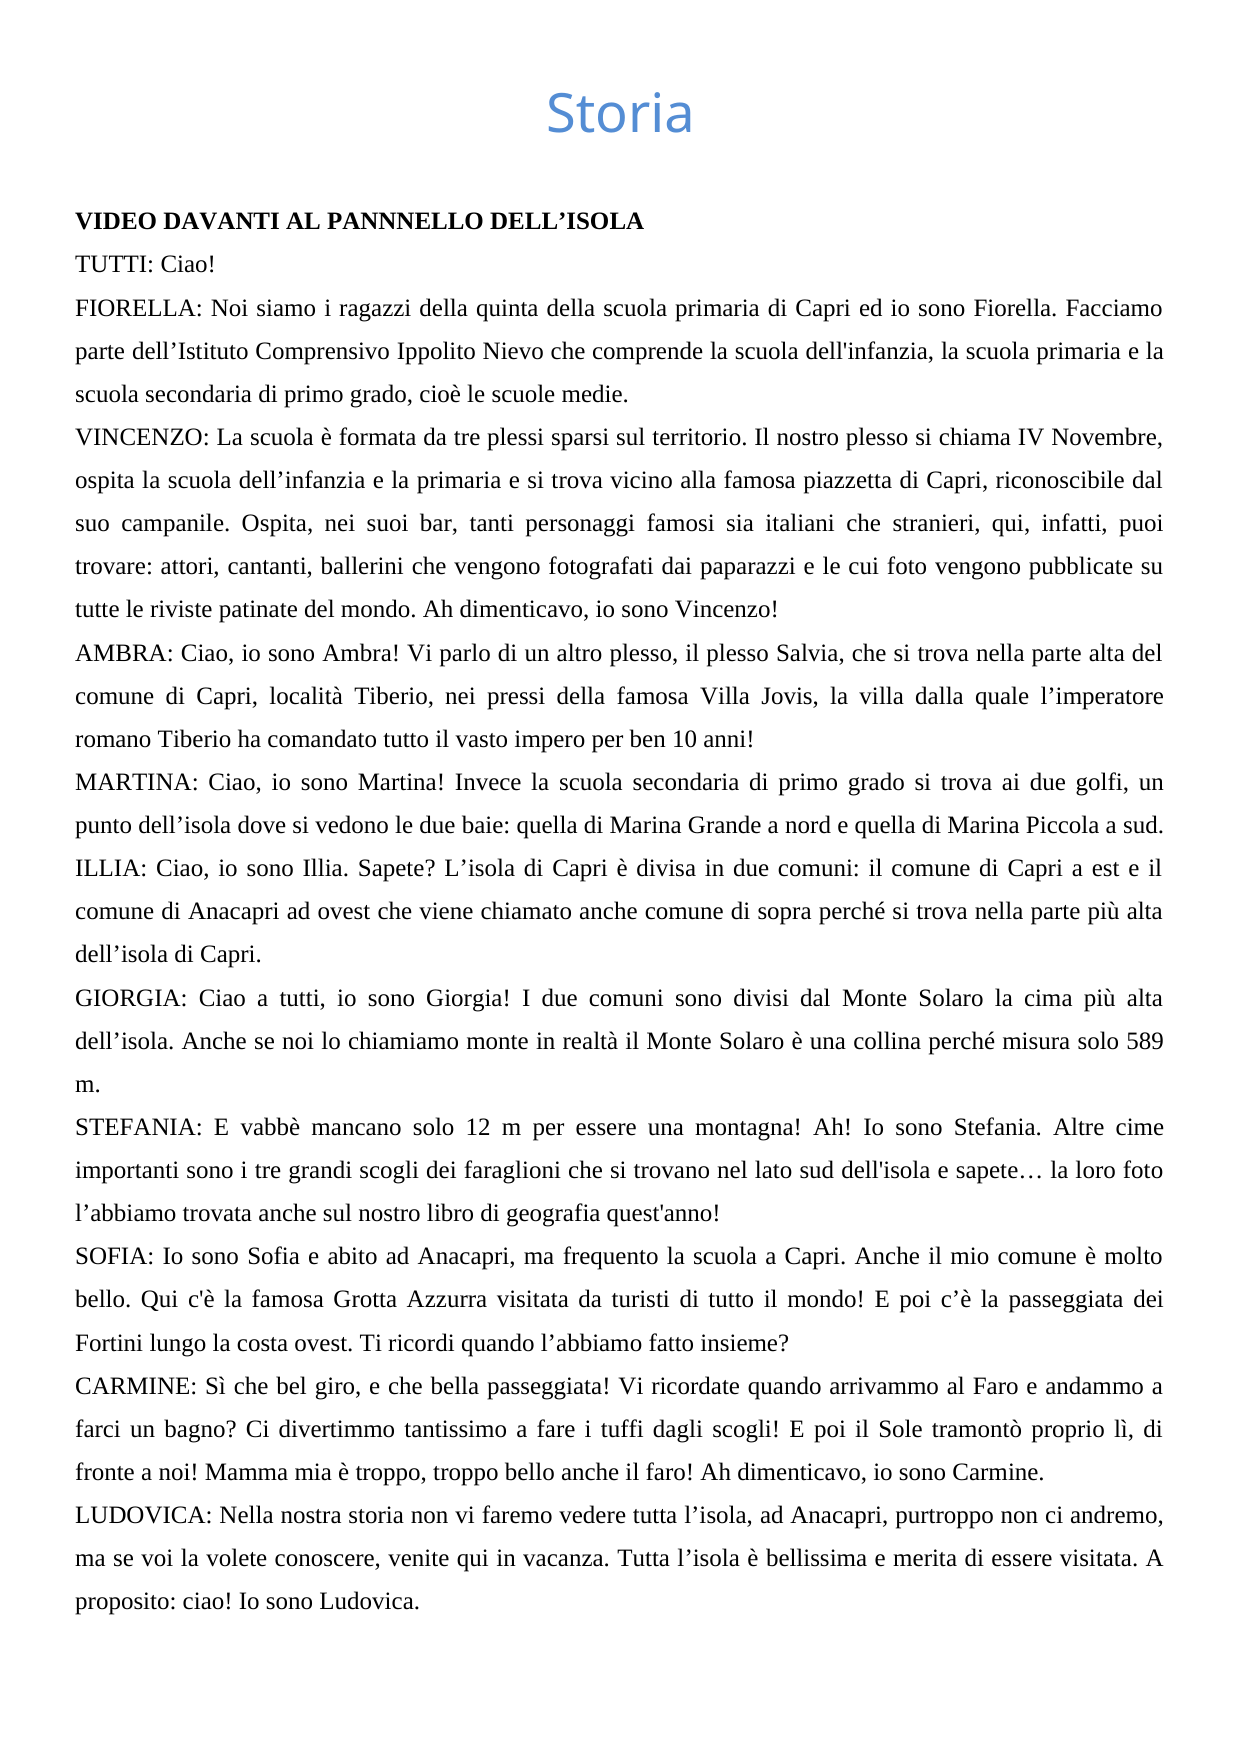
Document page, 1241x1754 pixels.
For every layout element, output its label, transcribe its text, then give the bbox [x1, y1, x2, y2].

text CARMINE: Sì che bel giro, e che bella passeggiata! Vi ricordate quando arrivammo al Faro e andammo a farci un bagno? Ci divertimmo tantissimo a fare i tuffi dagli scogli! E poi il Sole tramontò proprio lì, di fronte a noi! Mamma mia è troppo, troppo bello anche il faro! Ah dimenticavo, io sono Carmine. [75, 1371, 1165, 1486]
text Storia [75, 75, 1165, 149]
text VINCENZO: La scuola è formata da tre plessi sparsi sul territorio. Il nostro plesso si chiama IV Novembre, ospita la scuola dell’infanzia e la primaria e si trova vicino alla famosa piazzetta di Capri, riconoscibile dal suo campanile. Ospita, nei suoi bar, tanti personaggi famosi sia italiani che stranieri, qui, infatti, puoi trovare: attori, cantanti, ballerini che vengono fotografati dai paparazzi e le cui foto vengono pubblicate su tutte le riviste patinate del mondo. Ah dimenticavo, io sono Vincenzo! [75, 422, 1165, 623]
text TUTTI: Ciao! [75, 249, 1165, 278]
text FIORELLA: Noi siamo i ragazzi della quinta della scuola primaria di Capri ed io sono Fiorella. Facciamo parte dell’Istituto Comprensivo Ippolito Nievo che comprende la scuola dell'infanzia, la scuola primaria e la scuola secondaria di primo grado, cioè le scuole medie. [75, 293, 1165, 408]
text ILLIA: Ciao, io sono Illia. Sapete? L’isola di Capri è divisa in due comuni: il comune di Capri a est e il comune di Anacapri ad ovest che viene chiamato anche comune di sopra perché si trova nella parte più alta dell’isola di Capri. [75, 853, 1165, 968]
text SOFIA: Io sono Sofia e abito ad Anacapri, ma frequento la scuola a Capri. Anche il mio comune è molto bello. Qui c'è la famosa Grotta Azzurra visitata da turisti di tutto il mondo! E poi c’è la passeggiata dei Fortini lungo la costa ovest. Ti ricordi quando l’abbiamo fatto insieme? [75, 1241, 1165, 1356]
text MARTINA: Ciao, io sono Martina! Invece la scuola secondaria di primo grado si trova ai due golfi, un punto dell’isola dove si vedono le due baie: quella di Marina Grande a nord e quella di Marina Piccola a sud. [75, 767, 1165, 839]
text VIDEO DAVANTI AL PANNNELLO DELL’ISOLA [75, 206, 1165, 235]
text GIORGIA: Ciao a tutti, io sono Giorgia! I due comuni sono divisi dal Monte Solaro la cima più alta dell’isola. Anche se noi lo chiamiamo monte in realtà il Monte Solaro è una collina perché misura solo 589 m. [75, 983, 1165, 1098]
text STEFANIA: E vabbè mancano solo 12 m per essere una montagna! Ah! Io sono Stefania. Altre cime importanti sono i tre grandi scogli dei faraglioni che si trovano nel lato sud dell'isola e sapete… la loro foto l’abbiamo trovata anche sul nostro libro di geografia quest'anno! [75, 1112, 1165, 1227]
text LUDOVICA: Nella nostra storia non vi faremo vedere tutta l’isola, ad Anacapri, purtroppo non ci andremo, ma se voi la volete conoscere, venite qui in vacanza. Tutta l’isola è bellissima e merita di essere visitata. A proposito: ciao! Io sono Ludovica. [75, 1500, 1165, 1615]
text AMBRA: Ciao, io sono Ambra! Vi parlo di un altro plesso, il plesso Salvia, che si trova nella parte alta del comune di Capri, località Tiberio, nei pressi della famosa Villa Jovis, la villa dalla quale l’imperatore romano Tiberio ha comandato tutto il vasto impero per ben 10 anni! [75, 638, 1165, 753]
